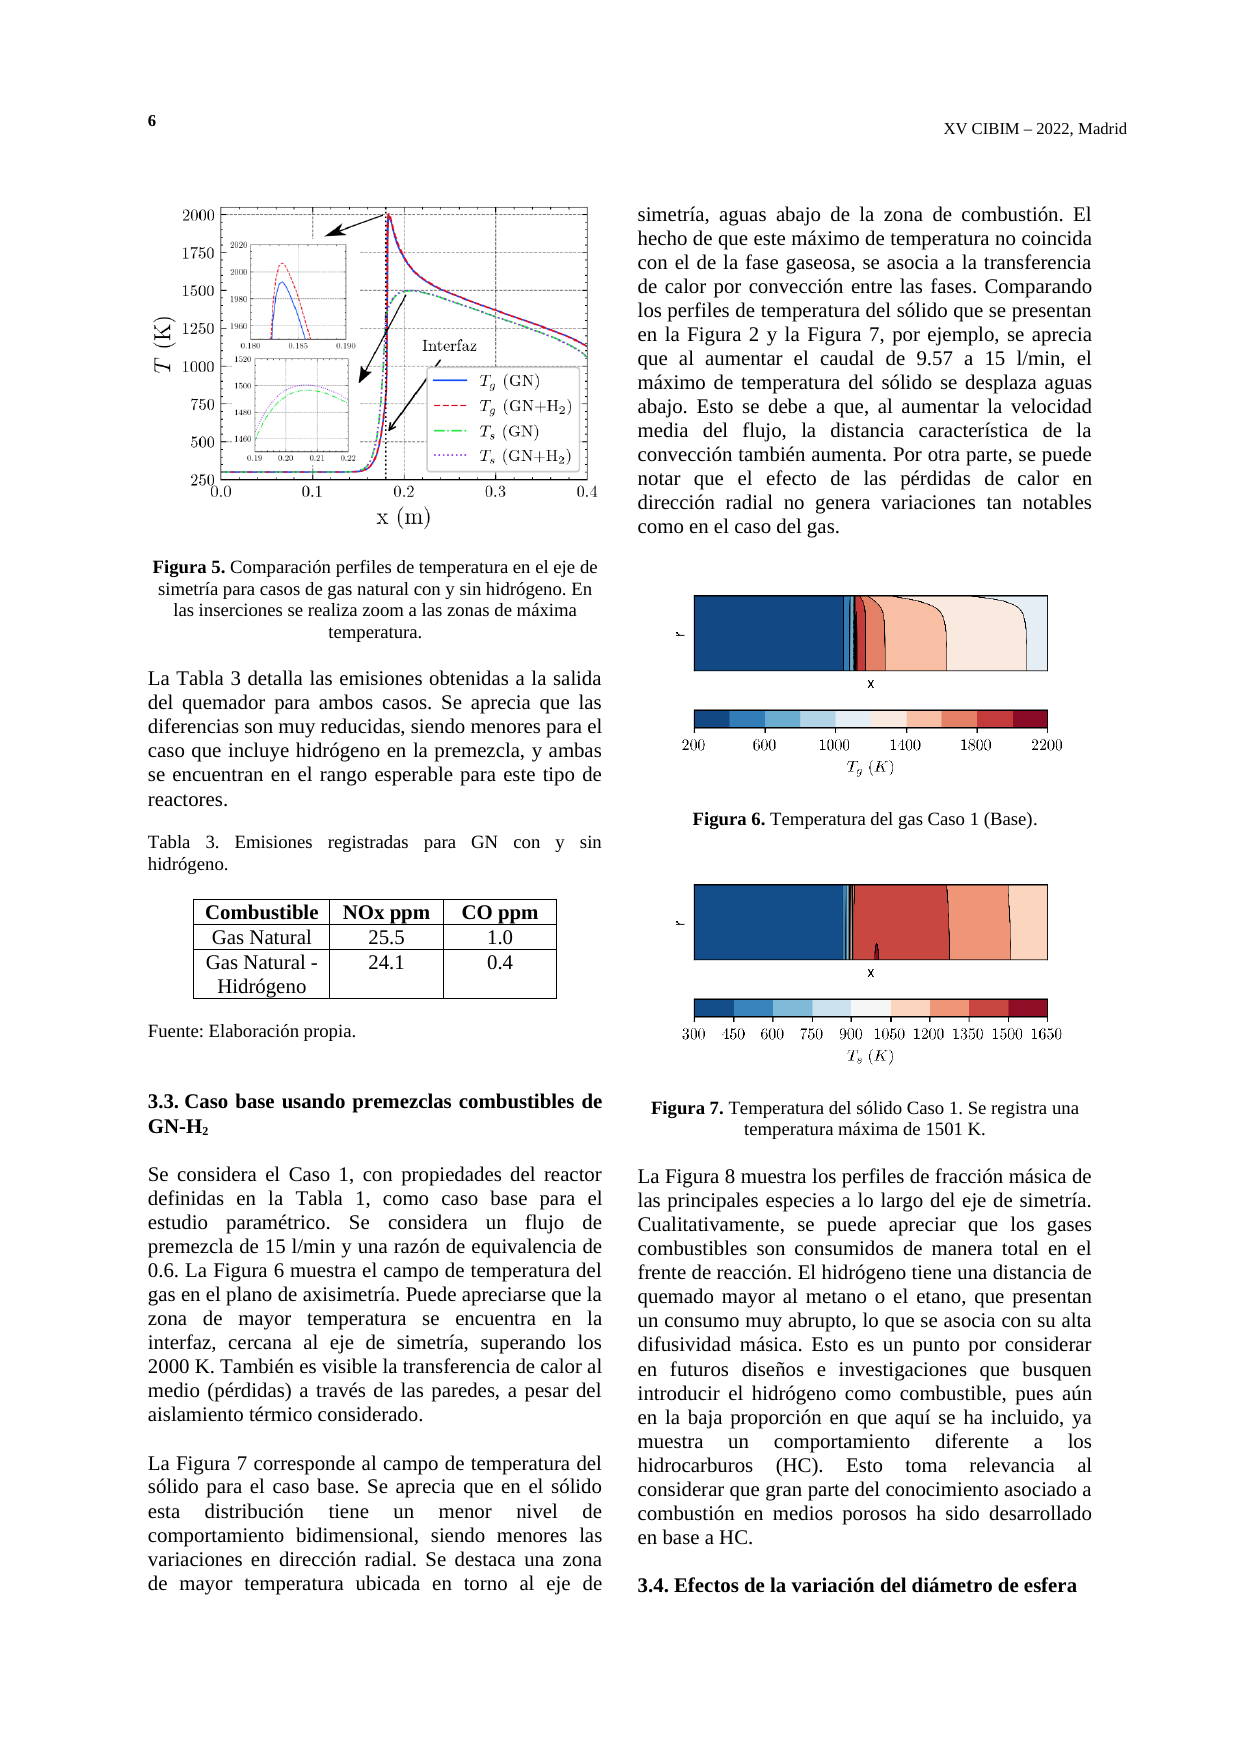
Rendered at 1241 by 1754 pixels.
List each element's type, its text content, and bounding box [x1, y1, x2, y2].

picture [147, 201, 603, 535]
text Figura 6. Temperatura del gas Caso 1 (Base). [637, 808, 1092, 829]
text La Figura 7 corresponde al campo de temperatura del sólido para el caso base. Se aprecia que en el sólido esta distribución tiene un menor nivel de comportamiento bidimensional, siendo menores las variaciones en dirección radial. Se destaca una zona de mayor temperatura ubicada en torno al eje de simetría, aguas abajo de la zona de combustión. El hecho de que este máximo de temperatura no coincida con el de la fase gaseosa, se asocia a la transferencia de calor por convección entre las fases. Comparando los perfiles de temperatura del sólido que se presentan en la Figura 2 y la Figura 7, por ejemplo, se aprecia que al aumentar el caudal de 9.57 a 15 l/min, el máximo de temperatura del sólido se desplaza aguas abajo. Esto se debe a que, al aumentar la velocidad media del flujo, la distancia característica de la convección también aumenta. Por otra parte, se puede notar que el efecto de las pérdidas de calor en dirección radial no genera variaciones tan notables como en el caso del gas. [637, 201, 1092, 538]
table_cell Gas Natural - Hidrógeno [194, 950, 329, 998]
table_cell 25.5 [330, 925, 443, 949]
subtitle Caso base usando premezclas combustibles de GN-H2 [148, 1089, 603, 1138]
picture [637, 586, 1093, 787]
text Figura 7. Temperatura del sólido Caso 1. Se registra una temperatura máxima de 1501 K. [637, 1097, 1092, 1140]
table_cell 24.1 [330, 950, 443, 998]
table_cell 1.0 [444, 925, 556, 949]
text Tabla 3. Emisiones registradas para GN con y sin hidrógeno. [148, 831, 603, 874]
text La Figura 7 corresponde al campo de temperatura del sólido para el caso base. Se aprecia que en el sólido esta distribución tiene un menor nivel de comportamiento bidimensional, siendo menores las variaciones en dirección radial. Se destaca una zona de mayor temperatura ubicada en torno al eje de simetría, aguas abajo de la zona de combustión. El hecho de que este máximo de temperatura no coincida con el de la fase gaseosa, se asocia a la transferencia de calor por convección entre las fases. Comparando los perfiles de temperatura del sólido que se presentan en la Figura 2 y la Figura 7, por ejemplo, se aprecia que al aumentar el caudal de 9.57 a 15 l/min, el máximo de temperatura del sólido se desplaza aguas abajo. Esto se debe a que, al aumentar la velocidad media del flujo, la distancia característica de la convección también aumenta. Por otra parte, se puede notar que el efecto de las pérdidas de calor en dirección radial no genera variaciones tan notables como en el caso del gas. [148, 1450, 603, 1595]
text La Figura 8 muestra los perfiles de fracción másica de las principales especies a lo largo del eje de simetría. Cualitativamente, se puede apreciar que los gases combustibles son consumidos de manera total en el frente de reacción. El hidrógeno tiene una distancia de quemado mayor al metano o el etano, que presentan un consumo muy abrupto, lo que se asocia con su alta difusividad másica. Esto es un punto por considerar en futuros diseños e investigaciones que busquen introducir el hidrógeno como combustible, pues aún en la baja proporción en que aquí se ha incluido, ya muestra un comportamiento diferente a los hidrocarburos (HC). Esto toma relevancia al considerar que gran parte del conocimiento asociado a combustión en medios porosos ha sido desarrollado en base a HC. [637, 1164, 1092, 1549]
table_cell Gas Natural [194, 925, 329, 949]
table_header NOx ppm [330, 900, 443, 924]
text La Tabla 3 detalla las emisiones obtenidas a la salida del quemador para ambos casos. Se aprecia que las diferencias son muy reducidas, siendo menores para el caso que incluye hidrógeno en la premezcla, y ambas se encuentran en el rango esperable para este tipo de reactores. [148, 666, 603, 811]
table_cell 0.4 [444, 950, 556, 998]
text Figura 5. Comparación perfiles de temperatura en el eje de simetría para casos de gas natural con y sin hidrógeno. En las inserciones se realiza zoom a las zonas de máxima temperatura. [148, 556, 603, 642]
text Se considera el Caso 1, con propiedades del reactor definidas en la Tabla 1, como caso base para el estudio paramétrico. Se considera un flujo de premezcla de 15 l/min y una razón de equivalencia de 0.6. La Figura 6 muestra el campo de temperatura del gas en el plano de axisimetría. Puede apreciarse que la zona de mayor temperatura se encuentra en la interfaz, cercana al eje de simetría, superando los 2000 K. También es visible la transferencia de calor al medio (pérdidas) a través de las paredes, a pesar del aislamiento térmico considerado. [148, 1162, 603, 1426]
text Fuente: Elaboración propia. [148, 1020, 603, 1041]
table_header CO ppm [444, 900, 556, 924]
picture [637, 877, 1093, 1076]
table_header Combustible [194, 900, 329, 924]
subtitle Efectos de la variación del diámetro de esfera [637, 1573, 1092, 1597]
